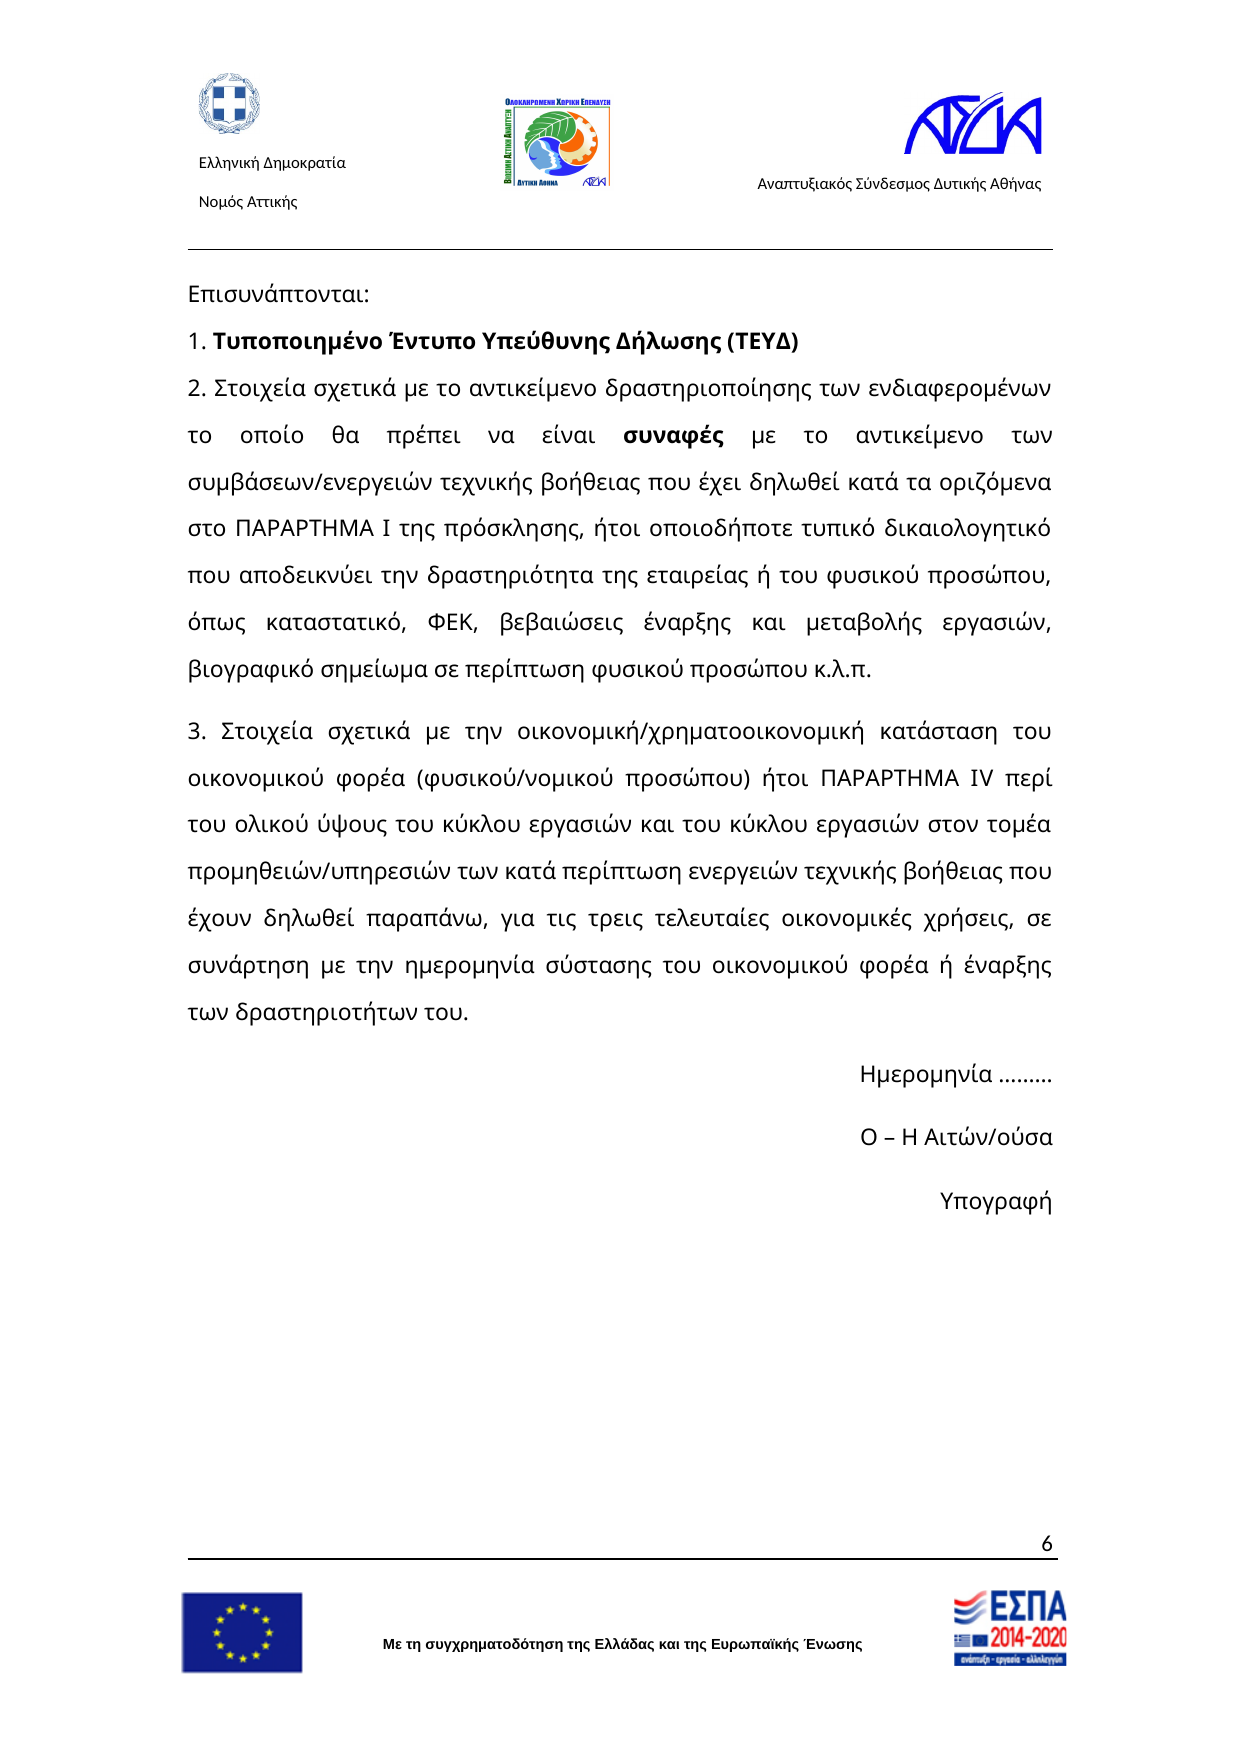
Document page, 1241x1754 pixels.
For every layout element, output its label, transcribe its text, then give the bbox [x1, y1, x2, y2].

text Ημερομηνία ……… [187, 1058, 1053, 1089]
picture [904, 92, 1042, 154]
text 3. Στοιχεία σχετικά με την οικονομική/χρηματοοικονομική κατάσταση του οικονομικού φορέα (φυσικού/νομικού προσώπου) ήτοι ΠΑΡΑΡΤΗΜΑ ΙV περί του ολικού ύψους του κύκλου εργασιών και του κύκλου εργασιών στον τομέα προμηθειών/υπηρεσιών των κατά περίπτωση ενεργειών τεχνικής βοήθειας που έχουν δηλωθεί παραπάνω, για τις τρεις τελευταίες οικονομικές χρήσεις, σε συνάρτηση με την ημερομηνία σύστασης του οικονομικού φορέα ή έναρξης των δραστηριοτήτων του. [187, 715, 1053, 1027]
text 1. Τυποποιημένο Έντυπο Υπεύθυνης Δήλωσης (ΤΕΥΔ) [187, 325, 1053, 356]
text Ο – Η Αιτών/ούσα [187, 1121, 1053, 1152]
picture [500, 94, 615, 191]
picture [198, 73, 260, 134]
text 2. Στοιχεία σχετικά με το αντικείμενο δραστηριοποίησης των ενδιαφερομένων το οποίο θα πρέπει να είναι συναφές με το αντικείμενο των συμβάσεων/ενεργειών τεχνικής βοήθειας που έχει δηλωθεί κατά τα οριζόμενα στο ΠΑΡΑΡΤΗΜΑ Ι της πρόσκλησης, ήτοι οποιοδήποτε τυπικό δικαιολογητικό που αποδεικνύει την δραστηριότητα της εταιρείας ή του φυσικού προσώπου, όπως καταστατικό, ΦΕΚ, βεβαιώσεις έναρξης και μεταβολής εργασιών, βιογραφικό σημείωμα σε περίπτωση φυσικού προσώπου κ.λ.π. [187, 372, 1053, 684]
text Επισυνάπτονται: [187, 278, 1053, 309]
text Υπογραφή [187, 1185, 1053, 1216]
